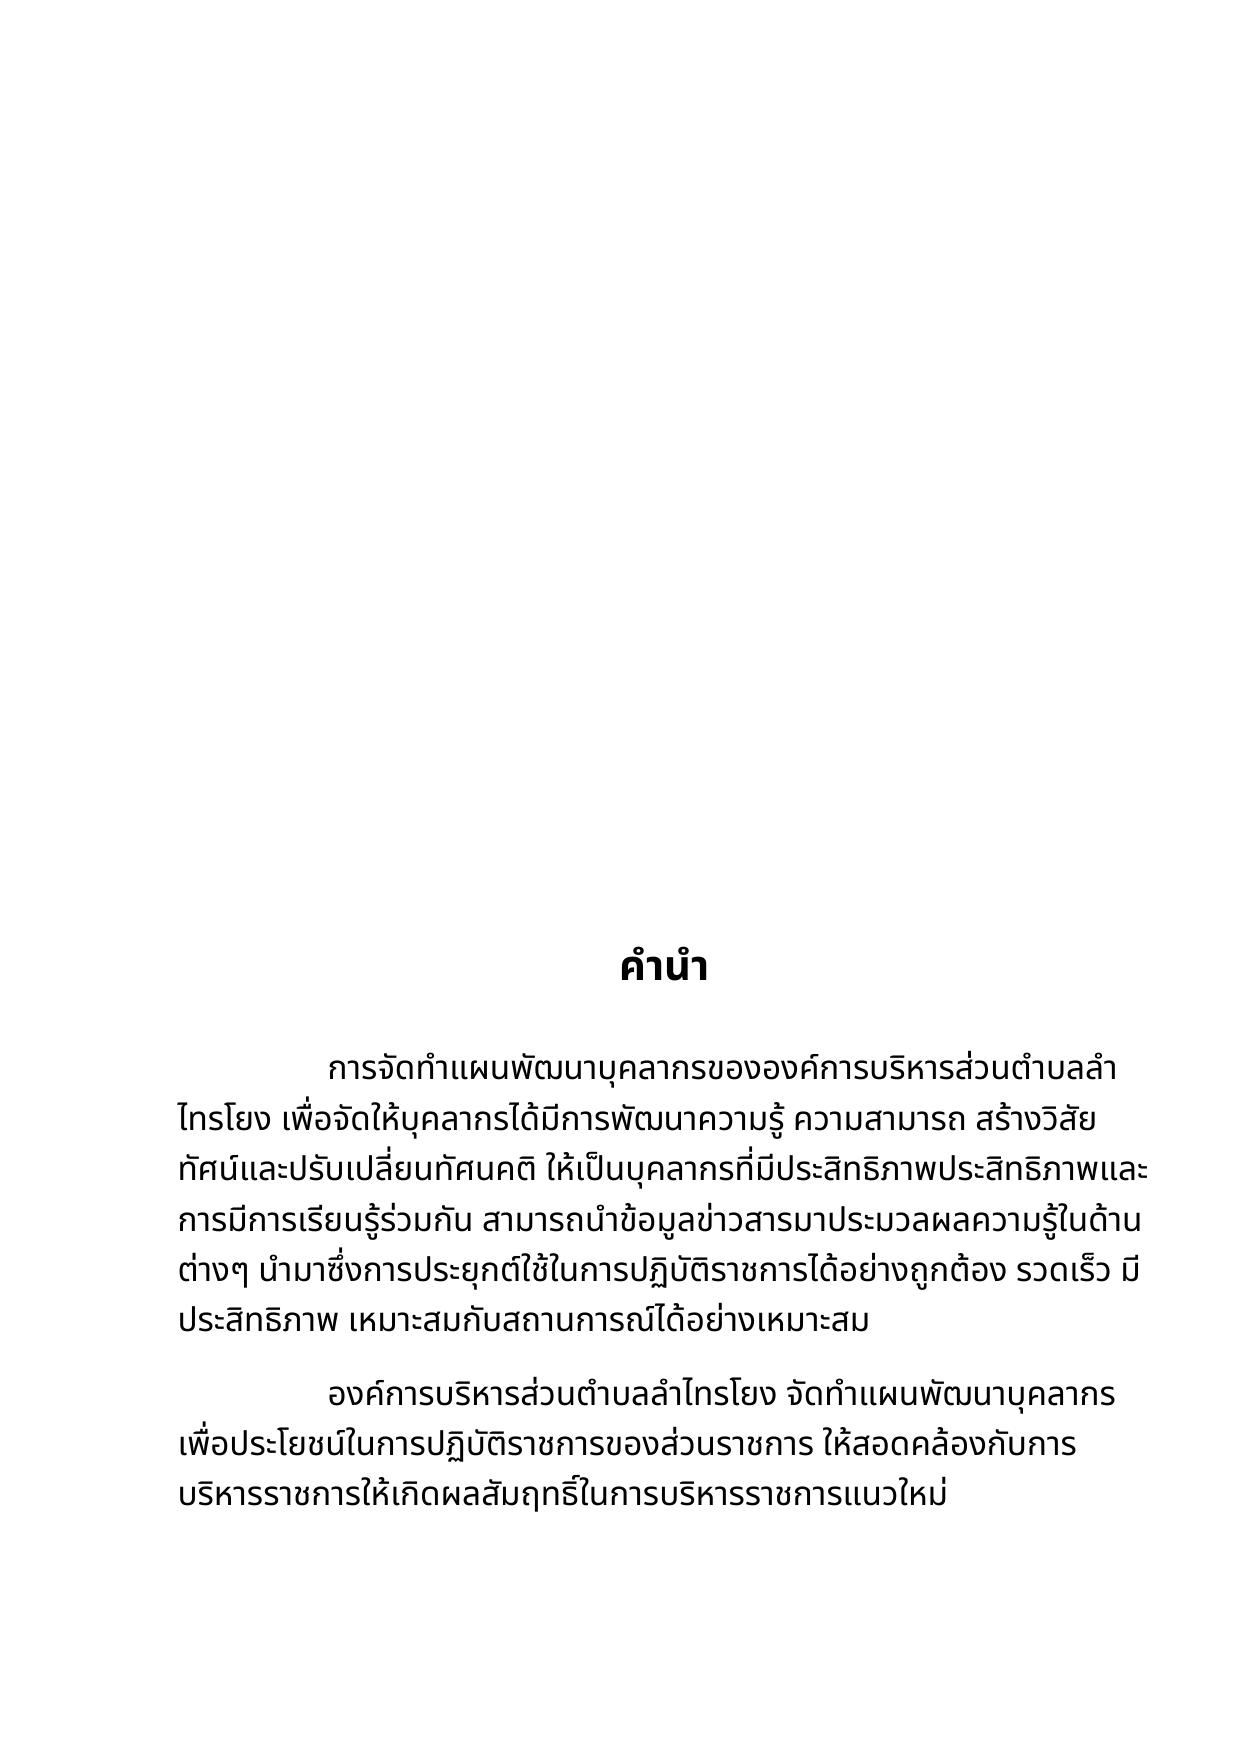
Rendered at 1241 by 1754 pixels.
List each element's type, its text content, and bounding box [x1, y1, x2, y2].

text คำนำ [177, 936, 1152, 999]
text การจัดทำแผนพัฒนาบุคลากรขององค์การบริหารส่วนตำบลลำไทรโยง เพื่อจัดให้บุคลากรได้มีการพัฒนาความรู้ ความสามารถ สร้างวิสัยทัศน์และปรับเปลี่ยนทัศนคติ ให้เป็นบุคลากรที่มีประสิทธิภาพประสิทธิภาพและการมีการเรียนรู้ร่วมกัน สามารถนำข้อมูลข่าวสารมาประมวลผลความรู้ในด้านต่างๆ นำมาซึ่งการประยุกต์ใช้ในการปฏิบัติราชการได้อย่างถูกต้อง รวดเร็ว มีประสิทธิภาพ เหมาะสมกับสถานการณ์ได้อย่างเหมาะสม [177, 1044, 1152, 1347]
text องค์การบริหารส่วนตำบลลำไทรโยง จัดทำแผนพัฒนาบุคลากร เพื่อประโยชน์ในการปฏิบัติราชการของส่วนราชการ ให้สอดคล้องกับการบริหารราชการให้เกิดผลสัมฤทธิ์ในการบริหารราชการแนวใหม่ [177, 1369, 1152, 1521]
